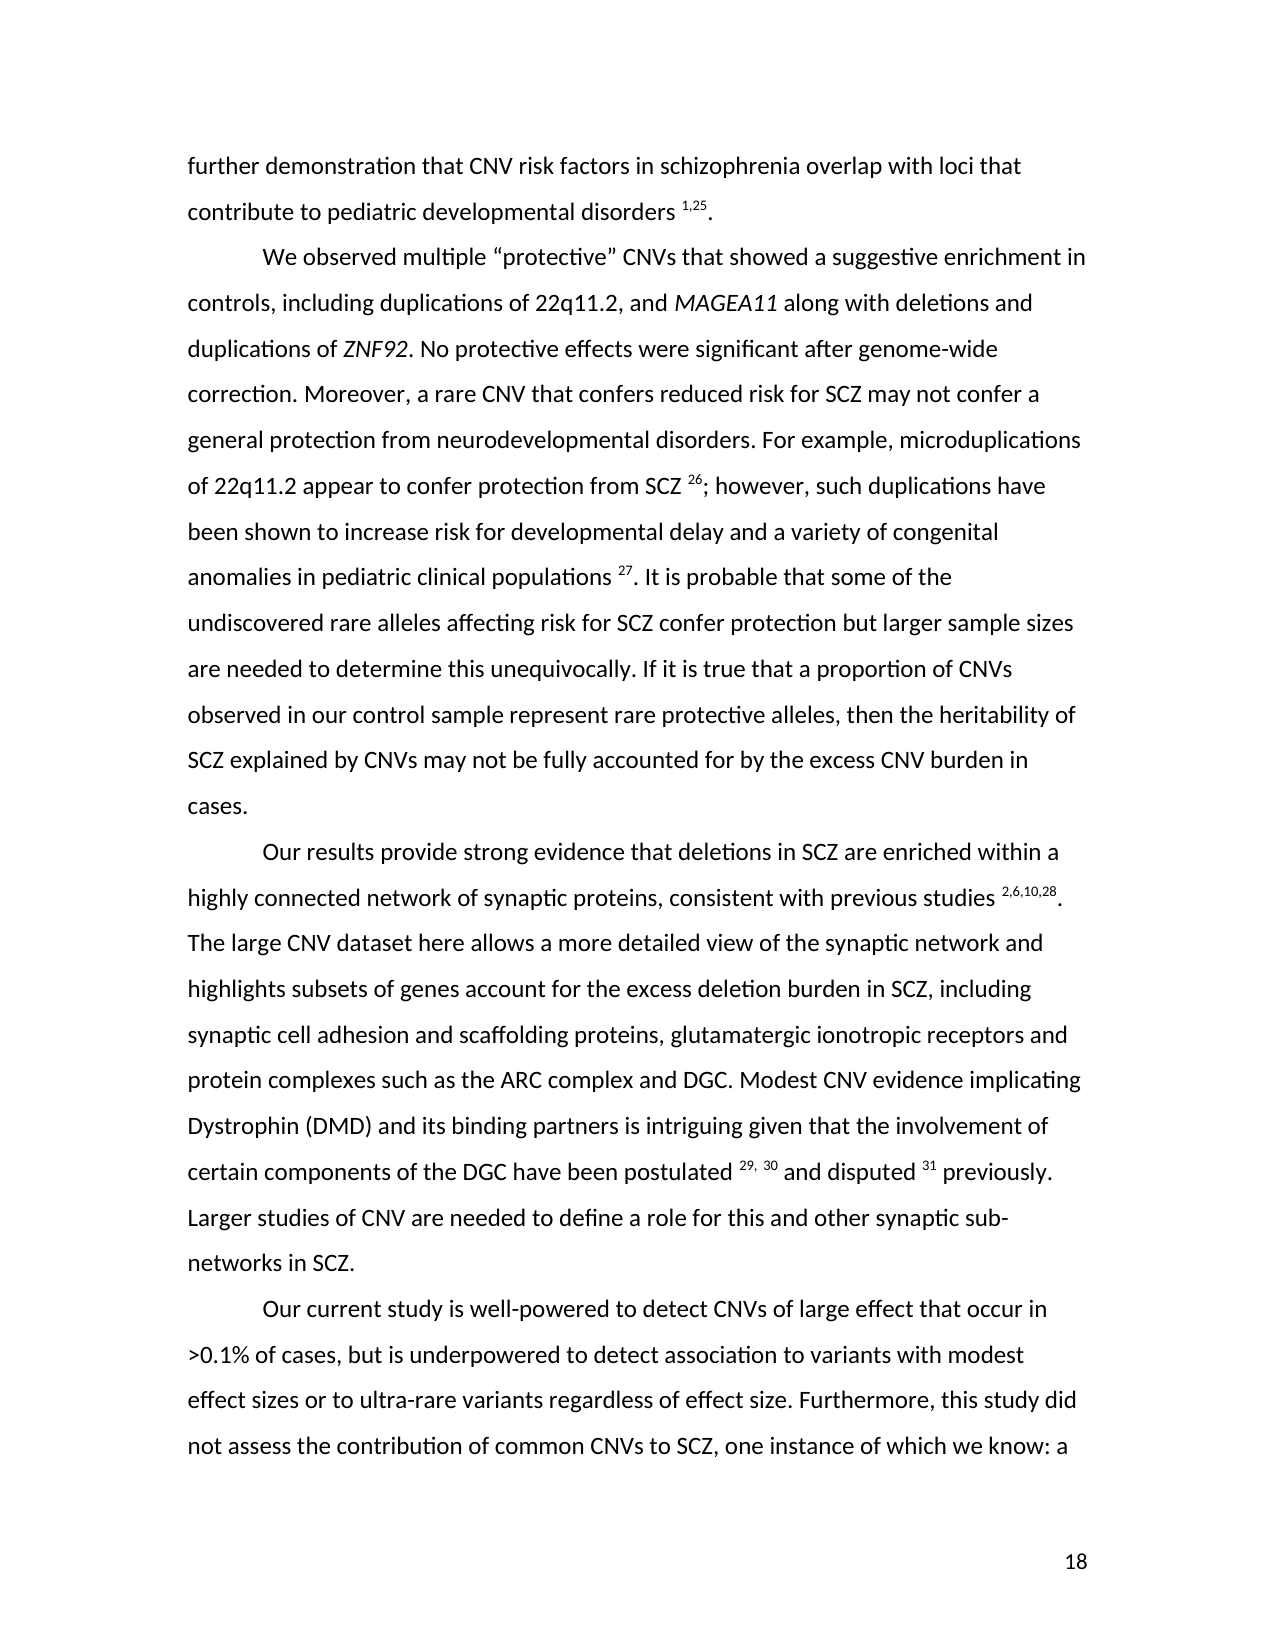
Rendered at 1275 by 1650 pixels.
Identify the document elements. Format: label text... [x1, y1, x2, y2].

text Our results provide strong evidence that deletions in SCZ are enriched within a highly connected network of synaptic proteins, consistent with previous studies 2,6,10,28. The large CNV dataset here allows a more detailed view of the synaptic network and highlights subsets of genes account for the excess deletion burden in SCZ, including synaptic cell adhesion and scaffolding proteins, glutamatergic ionotropic receptors and protein complexes such as the ARC complex and DGC. Modest CNV evidence implicating Dystrophin (DMD) and its binding partners is intriguing given that the involvement of certain components of the DGC have been postulated 29, 30 and disputed 31 previously. Larger studies of CNV are needed to define a role for this and other synaptic sub-networks in SCZ. [187, 836, 1087, 1278]
text We observed multiple “protective” CNVs that showed a suggestive enrichment in controls, including duplications of 22q11.2, and MAGEA11 along with deletions and duplications of ZNF92. No protective effects were significant after genome-wide correction. Moreover, a rare CNV that confers reduced risk for SCZ may not confer a general protection from neurodevelopmental disorders. For example, microduplications of 22q11.2 appear to confer protection from SCZ 26; however, such duplications have been shown to increase risk for developmental delay and a variety of congenital anomalies in pediatric clinical populations 27. It is probable that some of the undiscovered rare alleles affecting risk for SCZ confer protection but larger sample sizes are needed to determine this unequivocally. If it is true that a proportion of CNVs observed in our control sample represent rare protective alleles, then the heritability of SCZ explained by CNVs may not be fully accounted for by the excess CNV burden in cases. [187, 241, 1087, 821]
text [187, 150, 1087, 226]
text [187, 1293, 1087, 1461]
